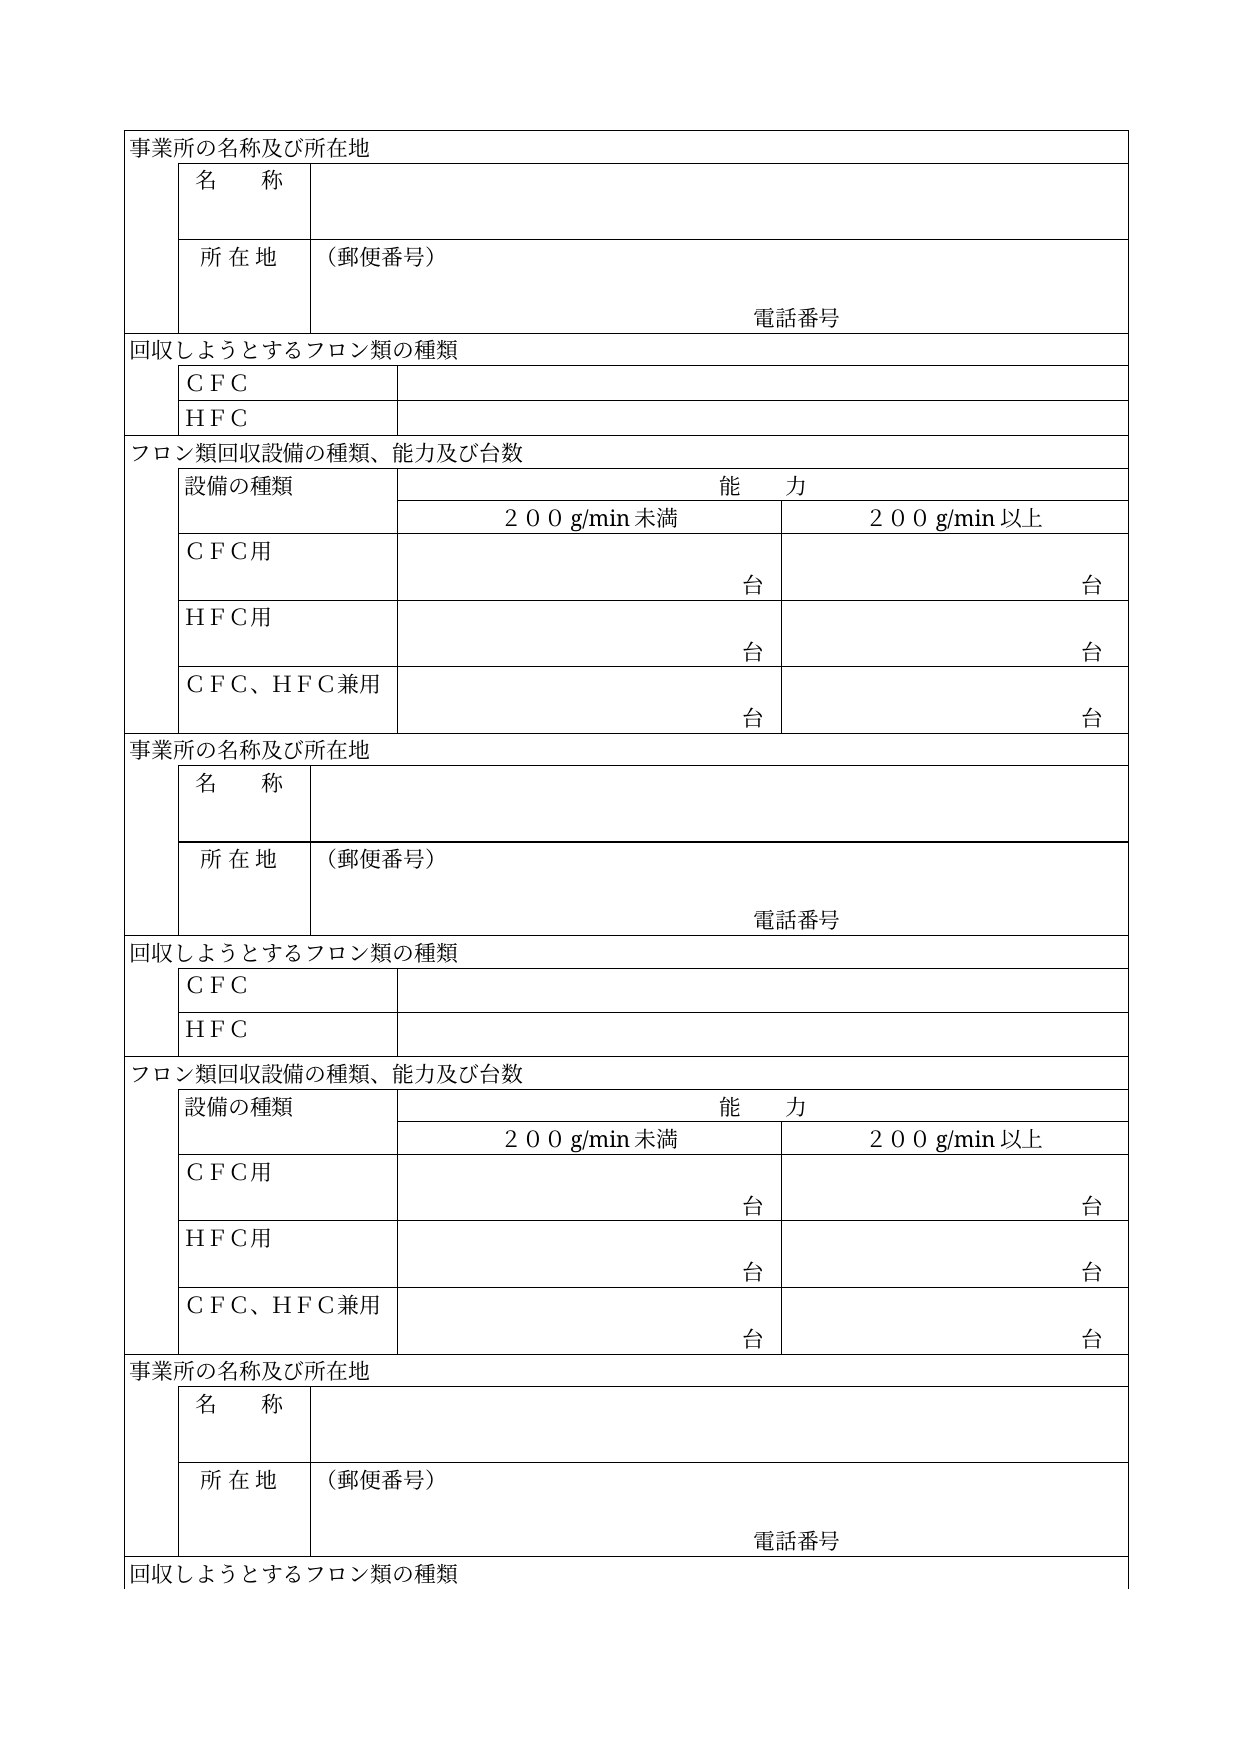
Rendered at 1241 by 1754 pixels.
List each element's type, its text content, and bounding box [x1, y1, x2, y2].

table_cell （郵便番号） 電話番号 [311, 843, 1128, 935]
table_cell ２００g/min以上 [782, 1122, 1128, 1154]
table_cell [125, 765, 178, 935]
table_cell 名 称 [179, 1387, 310, 1462]
table_cell 台 [398, 601, 781, 666]
table_cell 回収しようとするフロン類の種類 [125, 936, 1128, 968]
table_cell 台 [782, 1288, 1128, 1353]
table_cell ＣＦＣ、ＨＦＣ兼用 [179, 1288, 397, 1353]
table_cell [125, 968, 178, 1056]
table_cell [311, 164, 1128, 239]
table_cell 台 [398, 1288, 781, 1353]
table_cell ＨＦＣ用 [179, 601, 397, 666]
table_cell ＣＦＣ [179, 366, 397, 400]
table_cell [125, 468, 178, 733]
table_cell [125, 365, 178, 435]
table_cell 台 [398, 667, 781, 733]
table_cell [398, 1013, 1128, 1056]
table_cell ＨＦＣ [179, 401, 397, 435]
table_cell 所在地 [179, 843, 310, 935]
table_cell ２００g/min未満 [398, 501, 781, 533]
table_cell ＣＦＣ、ＨＦＣ兼用 [179, 667, 397, 733]
table_cell 事業所の名称及び所在地 [125, 1355, 1128, 1386]
table_header 事業所の名称及び所在地 [125, 131, 1128, 163]
table_cell ＨＦＣ [179, 1013, 397, 1056]
table_cell [398, 366, 1128, 400]
table_cell 設備の種類 [179, 1090, 397, 1154]
table_cell ＨＦＣ用 [179, 1221, 397, 1287]
table_cell 台 [782, 1155, 1128, 1220]
table_cell 名 称 [179, 164, 310, 239]
table_cell [125, 163, 178, 333]
table_cell [398, 401, 1128, 435]
table_cell ＣＦＣ [179, 969, 397, 1012]
table_cell [398, 969, 1128, 1012]
table_cell ２００g/min以上 [782, 501, 1128, 533]
table_cell 台 [782, 667, 1128, 733]
table_cell 台 [782, 601, 1128, 666]
table_cell 事業所の名称及び所在地 [125, 734, 1128, 765]
table_cell 能 力 [398, 1090, 1128, 1121]
table_cell 台 [398, 1221, 781, 1287]
table_cell ＣＦＣ用 [179, 1155, 397, 1220]
table_cell 回収しようとするフロン類の種類 [125, 334, 1128, 365]
table_cell 台 [398, 534, 781, 599]
table_cell [311, 766, 1128, 841]
table_cell （郵便番号） 電話番号 [311, 240, 1128, 333]
table_cell 所在地 [179, 240, 310, 333]
table_cell 設備の種類 [179, 469, 397, 533]
table_cell [311, 1387, 1128, 1462]
table_cell （郵便番号） 電話番号 [311, 1463, 1128, 1556]
table_cell 台 [398, 1155, 781, 1220]
table_cell フロン類回収設備の種類、能力及び台数 [125, 436, 1128, 468]
table_cell 回収しようとするフロン類の種類 [125, 1557, 1128, 1588]
table_cell 名 称 [179, 766, 310, 841]
table_cell ＣＦＣ用 [179, 534, 397, 599]
table_cell [125, 1089, 178, 1353]
table_cell フロン類回収設備の種類、能力及び台数 [125, 1057, 1128, 1089]
table_cell ２００g/min未満 [398, 1122, 781, 1154]
table_cell 所在地 [179, 1463, 310, 1556]
table_cell 能 力 [398, 469, 1128, 500]
table_cell 台 [782, 1221, 1128, 1287]
table_cell 台 [782, 534, 1128, 599]
table_cell [125, 1386, 178, 1556]
